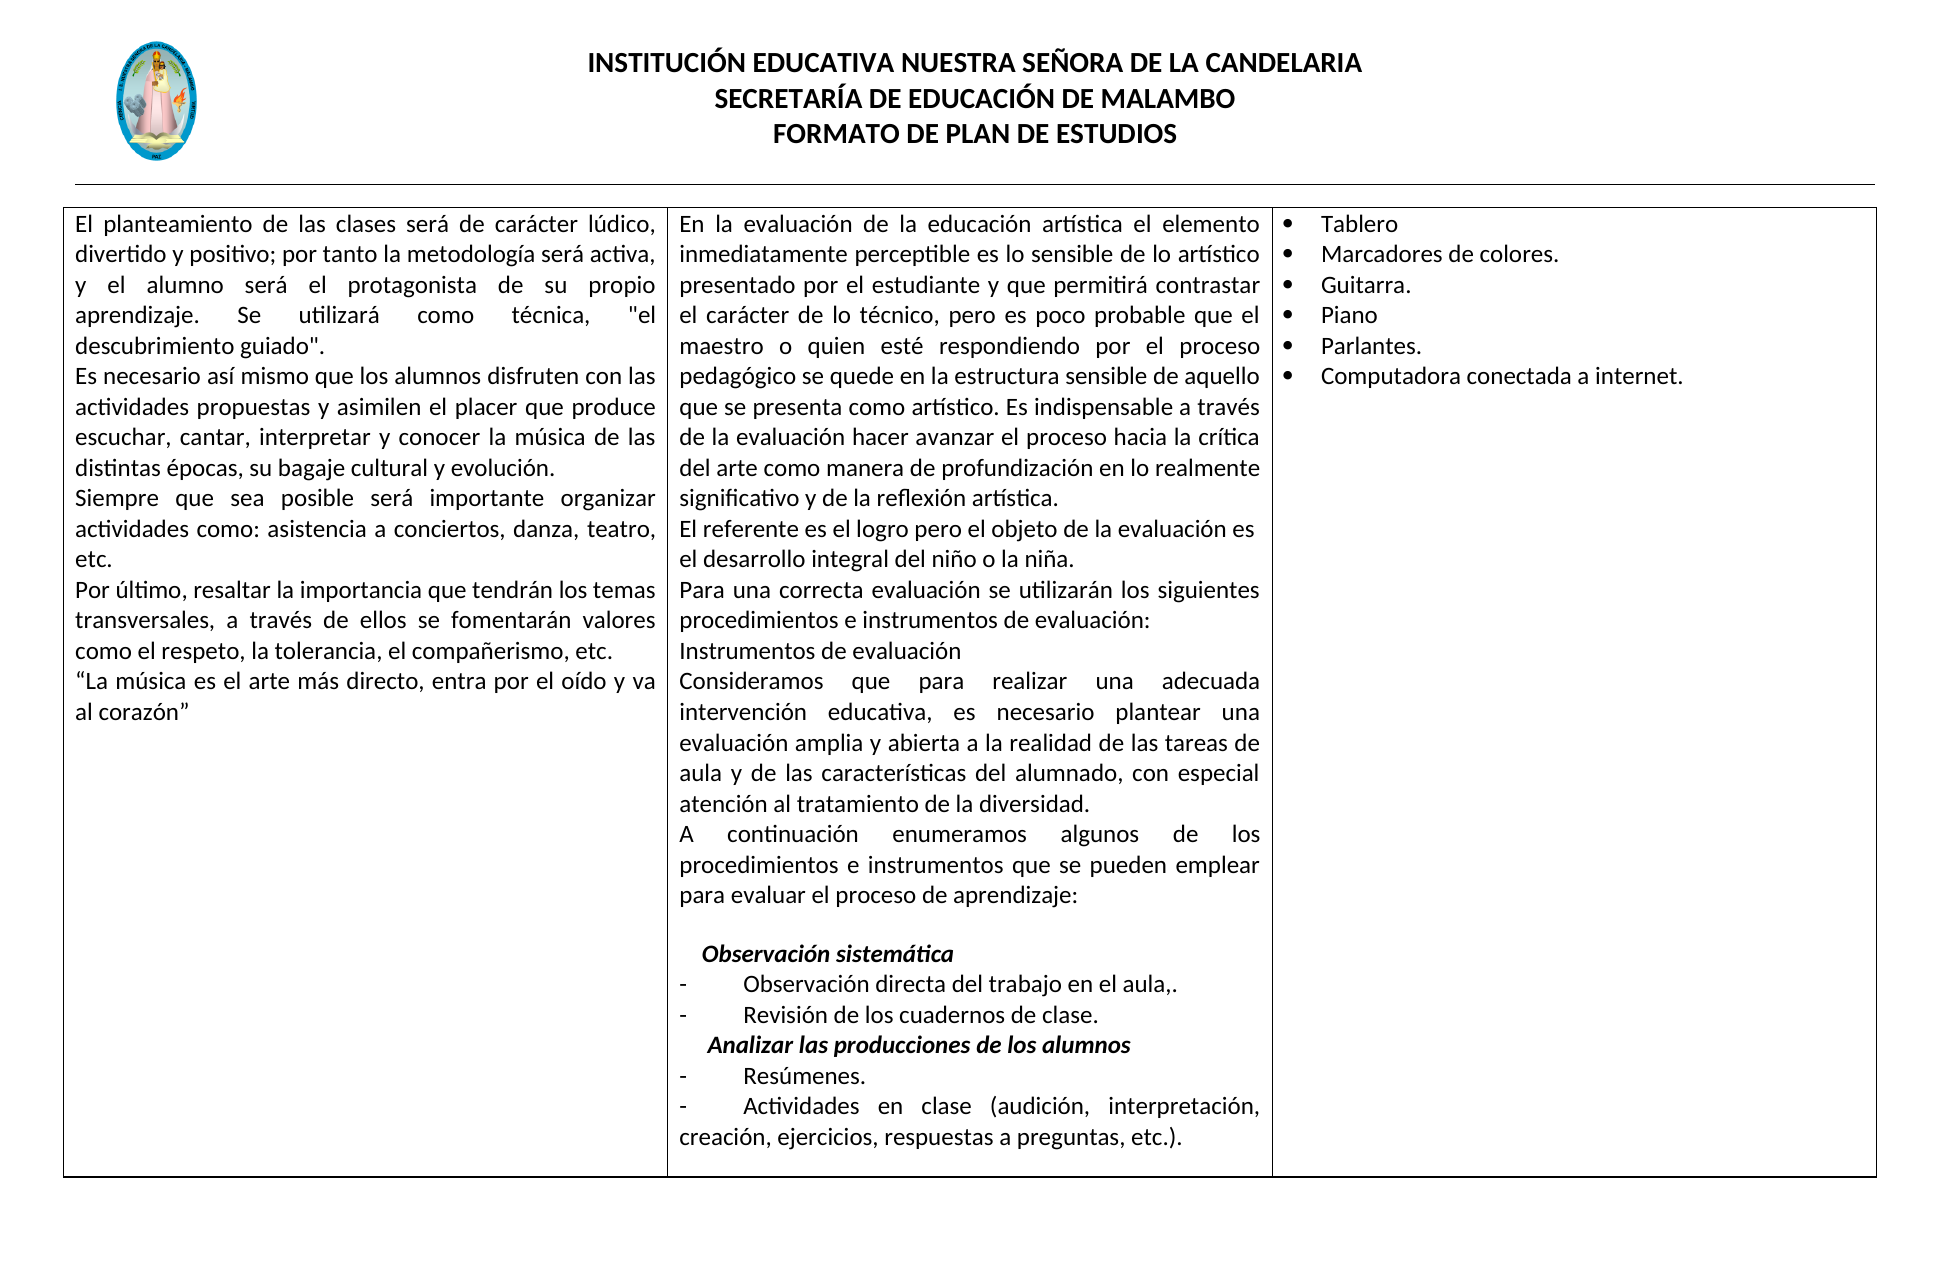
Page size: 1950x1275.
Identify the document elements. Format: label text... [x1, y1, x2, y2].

picture [124, 49, 189, 152]
picture [110, 41, 203, 166]
table_cell Tablero Marcadores de colores. Guitarra. Piano Parlantes. Computadora conectada a internet. [1273, 208, 1876, 1176]
